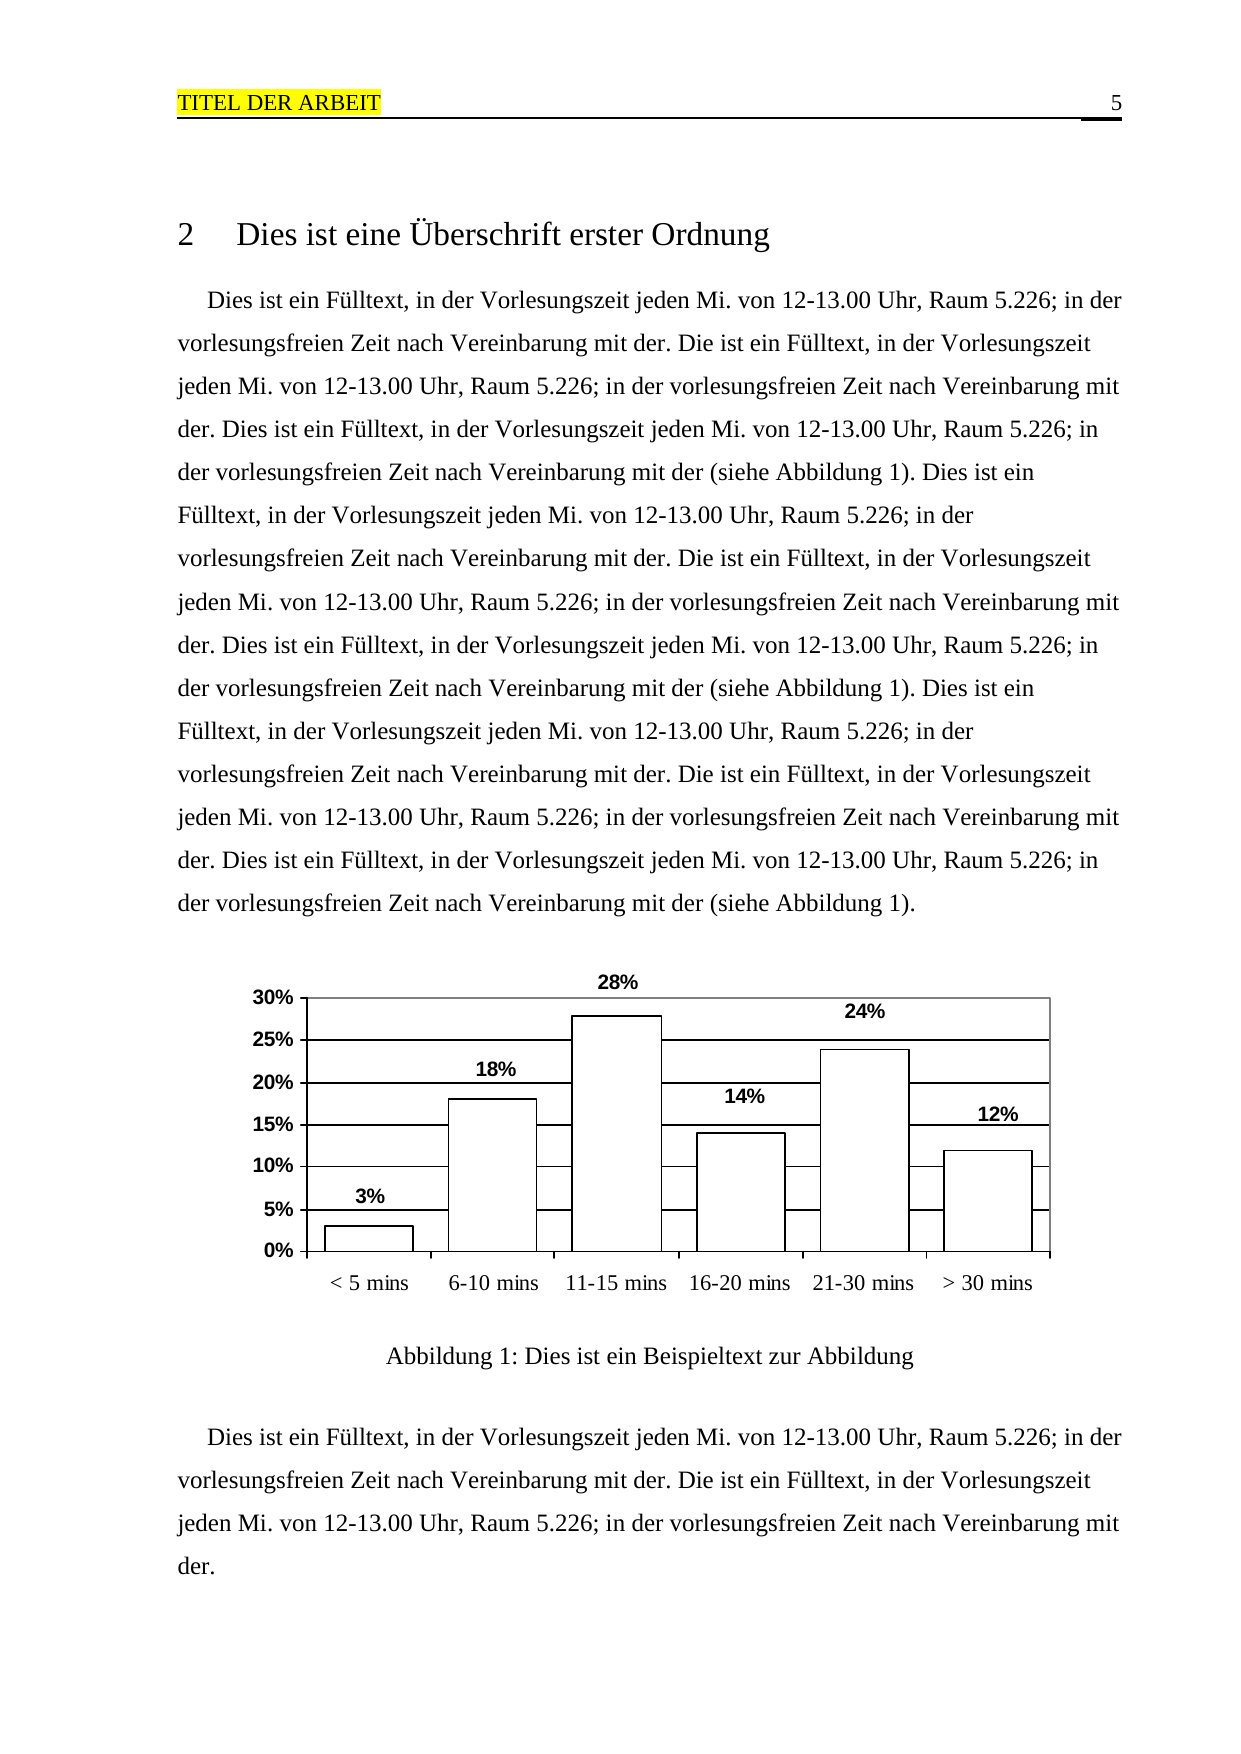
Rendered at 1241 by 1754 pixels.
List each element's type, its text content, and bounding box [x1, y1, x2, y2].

text Dies ist ein Fülltext, in der Vorlesungszeit jeden Mi. von 12-13.00 Uhr, Raum 5.226; in der vorlesungsfreien Zeit nach Vereinbarung mit der. Die ist ein Fülltext, in der Vorlesungszeit jeden Mi. von 12-13.00 Uhr, Raum 5.226; in der vorlesungsfreien Zeit nach Vereinbarung mit der. Dies ist ein Fülltext, in der Vorlesungszeit jeden Mi. von 12-13.00 Uhr, Raum 5.226; in der vorlesungsfreien Zeit nach Vereinbarung mit der (siehe Abbildung 1). Dies ist ein Fülltext, in der Vorlesungszeit jeden Mi. von 12-13.00 Uhr, Raum 5.226; in der vorlesungsfreien Zeit nach Vereinbarung mit der. Die ist ein Fülltext, in der Vorlesungszeit jeden Mi. von 12-13.00 Uhr, Raum 5.226; in der vorlesungsfreien Zeit nach Vereinbarung mit der. Dies ist ein Fülltext, in der Vorlesungszeit jeden Mi. von 12-13.00 Uhr, Raum 5.226; in der vorlesungsfreien Zeit nach Vereinbarung mit der (siehe Abbildung 1). Dies ist ein Fülltext, in der Vorlesungszeit jeden Mi. von 12-13.00 Uhr, Raum 5.226; in der vorlesungsfreien Zeit nach Vereinbarung mit der. Die ist ein Fülltext, in der Vorlesungszeit jeden Mi. von 12-13.00 Uhr, Raum 5.226; in der vorlesungsfreien Zeit nach Vereinbarung mit der. Dies ist ein Fülltext, in der Vorlesungszeit jeden Mi. von 12-13.00 Uhr, Raum 5.226; in der vorlesungsfreien Zeit nach Vereinbarung mit der (siehe Abbildung 1). [177, 285, 1122, 917]
text Dies ist ein Fülltext, in der Vorlesungszeit jeden Mi. von 12-13.00 Uhr, Raum 5.226; in der vorlesungsfreien Zeit nach Vereinbarung mit der. Die ist ein Fülltext, in der Vorlesungszeit jeden Mi. von 12-13.00 Uhr, Raum 5.226; in der vorlesungsfreien Zeit nach Vereinbarung mit der. [177, 1422, 1122, 1580]
subtitle Dies ist eine Überschrift erster Ordnung [177, 215, 1122, 253]
text Abbildung 1: Dies ist ein Beispieltext zur Abbildung [177, 1341, 1122, 1370]
